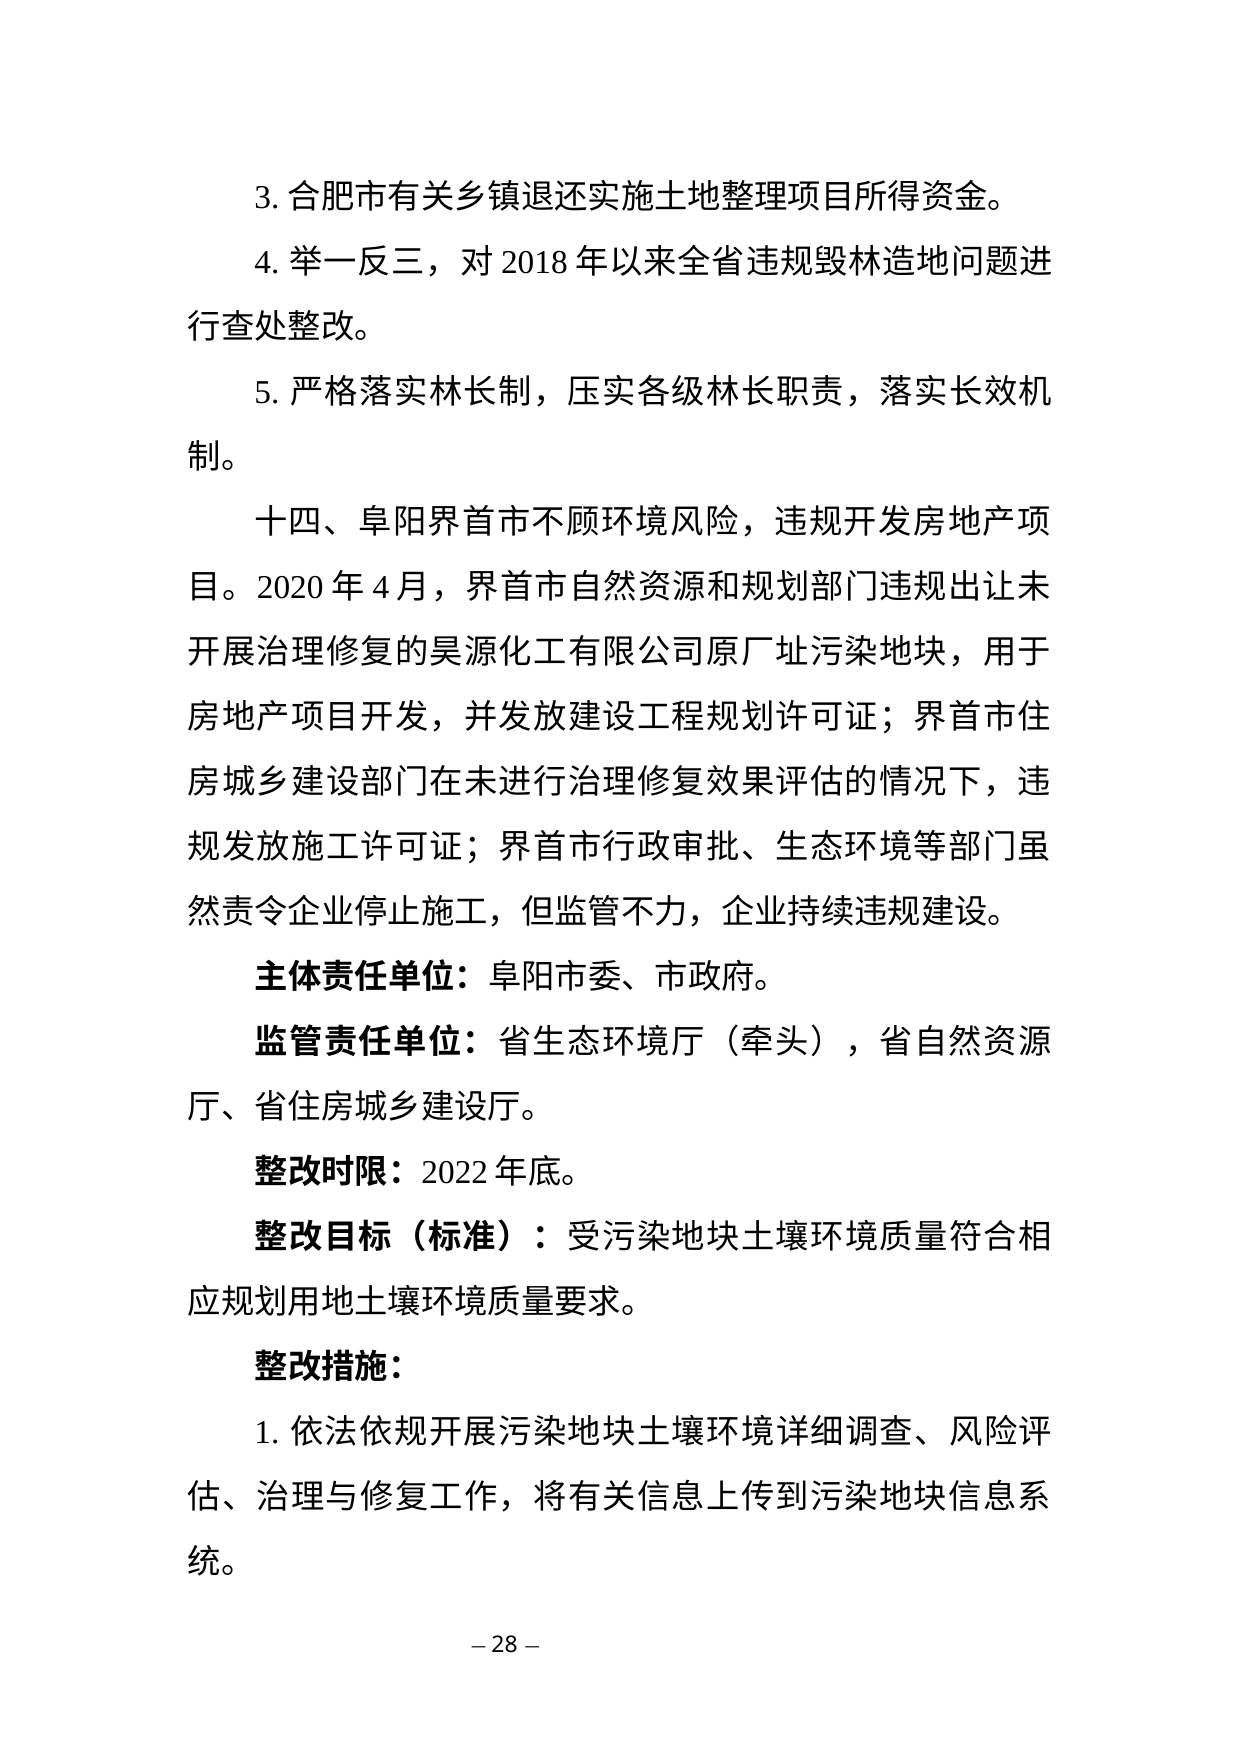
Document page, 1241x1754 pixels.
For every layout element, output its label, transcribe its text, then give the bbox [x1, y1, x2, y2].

text 整改目标（标准）：受污染地块土壤环境质量符合相应规划用地土壤环境质量要求。 [187, 1202, 1053, 1332]
text 整改时限：2022年底。 [187, 1137, 1053, 1202]
text 5. 严格落实林长制，压实各级林长职责，落实长效机制。 [187, 357, 1053, 487]
text 主体责任单位：阜阳市委、市政府。 [187, 942, 1053, 1007]
text 监管责任单位：省生态环境厅（牵头），省自然资源厅、省住房城乡建设厅。 [187, 1007, 1053, 1137]
text 4. 举一反三，对2018年以来全省违规毁林造地问题进行查处整改。 [187, 227, 1053, 357]
text 十四、阜阳界首市不顾环境风险，违规开发房地产项目。2020年4月，界首市自然资源和规划部门违规出让未开展治理修复的昊源化工有限公司原厂址污染地块，用于房地产项目开发，并发放建设工程规划许可证；界首市住房城乡建设部门在未进行治理修复效果评估的情况下，违规发放施工许可证；界首市行政审批、生态环境等部门虽然责令企业停止施工，但监管不力，企业持续违规建设。 [187, 487, 1053, 942]
text 3. 合肥市有关乡镇退还实施土地整理项目所得资金。 [187, 162, 1053, 227]
text 1. 依法依规开展污染地块土壤环境详细调查、风险评估、治理与修复工作，将有关信息上传到污染地块信息系统。 [187, 1397, 1053, 1592]
text 整改措施： [187, 1332, 1053, 1397]
